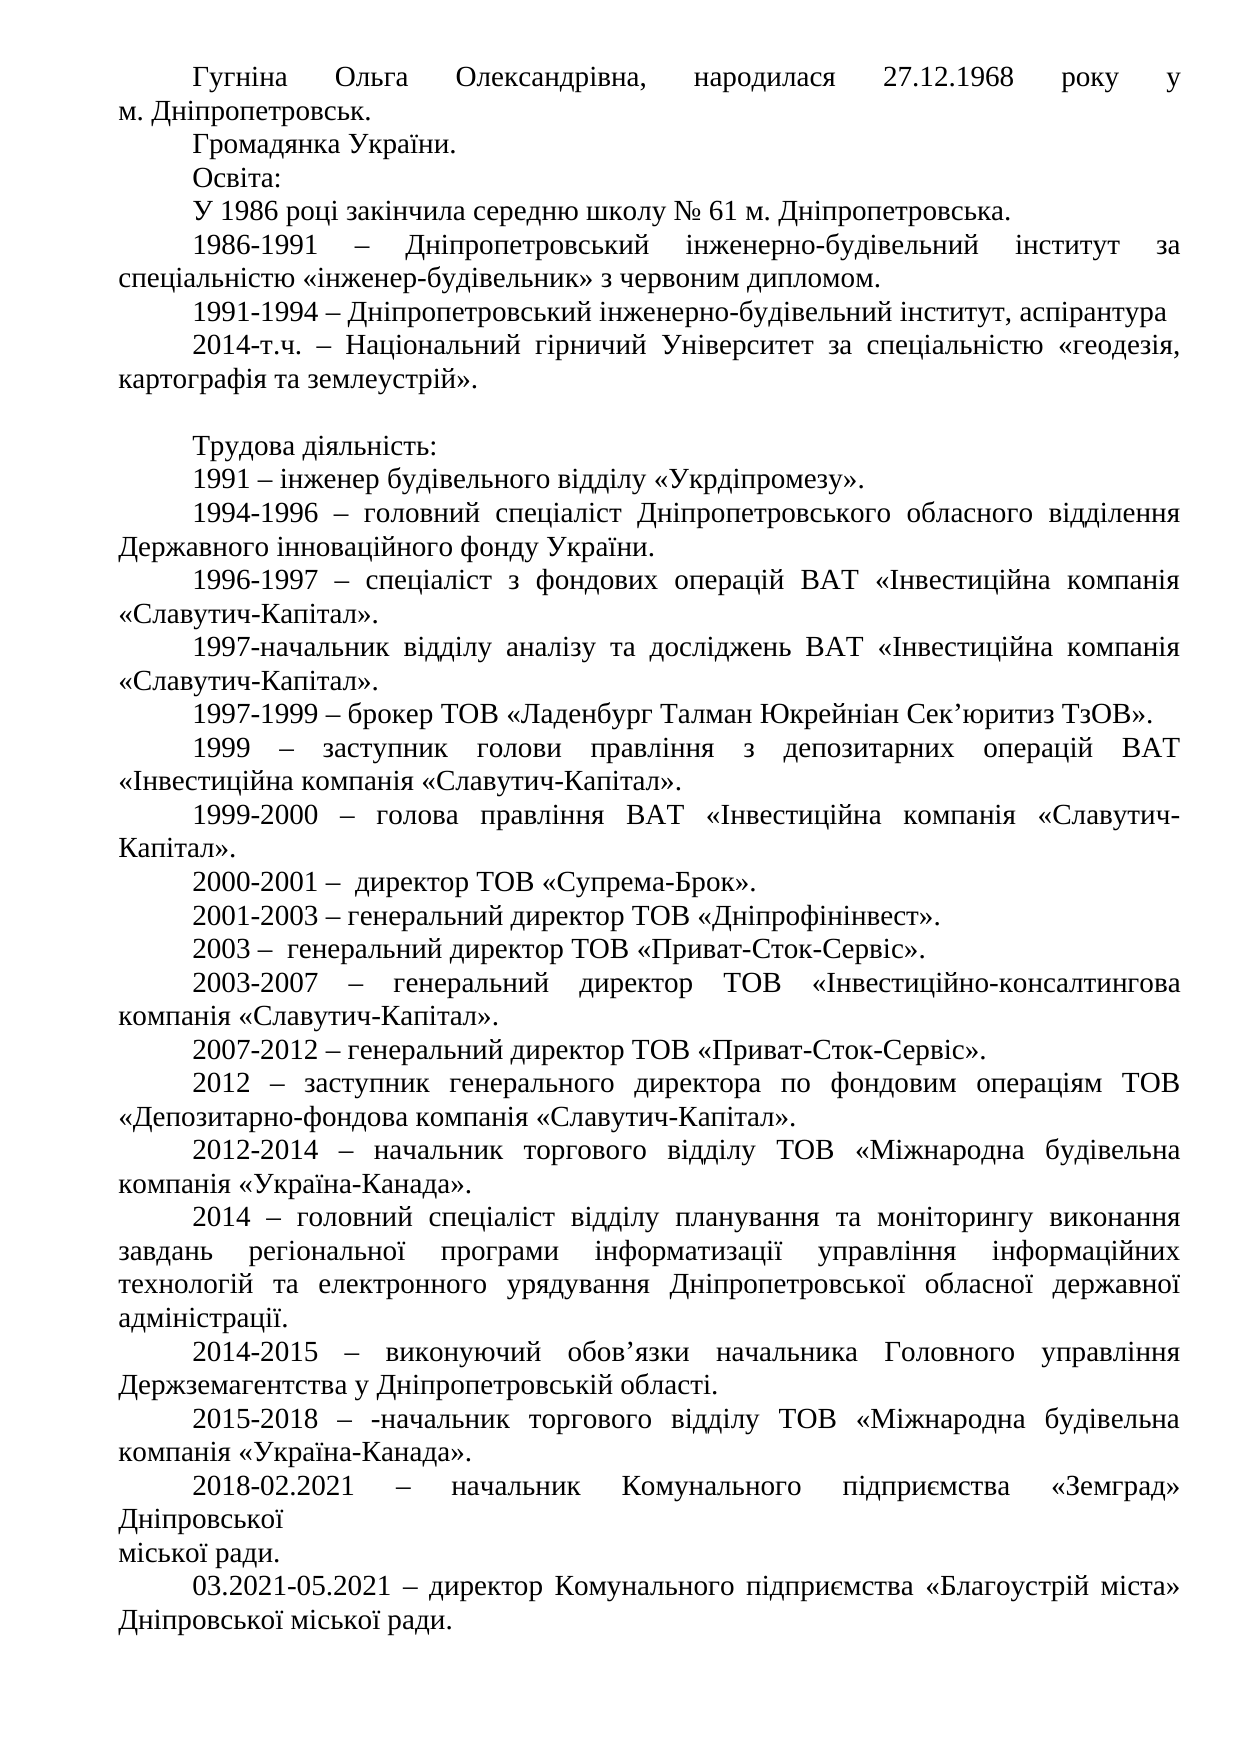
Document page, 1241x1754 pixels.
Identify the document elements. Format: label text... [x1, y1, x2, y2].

text 1997-начальник відділу аналізу та досліджень ВАТ «Інвестиційна компанія «Славутич-Капітал». [118, 629, 1181, 696]
text 2014-т.ч. – Національний гірничий Університет за спеціальністю «геодезія, картографія та землеустрій». [118, 327, 1181, 394]
text 2001-2003 – генеральний директор ТОВ «Дніпрофінінвест». [118, 898, 1181, 931]
text 2018-02.2021 – начальник Комунального підприємства «Земград» Дніпровської міської ради. [118, 1468, 1181, 1568]
text 2014 – головний спеціаліст відділу планування та моніторингу виконання завдань регіональної програми інформатизації управління інформаційних технологій та електронного урядування Дніпропетровської обласної державної адміністрації. [118, 1199, 1181, 1334]
text 2014-2015 – виконуючий обов’язки начальника Головного управління Держземагентства у Дніпропетровській області. [118, 1334, 1181, 1401]
text 1997-1999 – брокер ТОВ «Ладенбург Талман Юкрейніан Сек’юритиз ТзОВ». [118, 696, 1181, 730]
text Гугніна Ольга Олександрівна, народилася 27.12.1968 року у м. Дніпропетровськ. [118, 59, 1181, 126]
text 1999 – заступник голови правління з депозитарних операцій ВАТ «Інвестиційна компанія «Славутич-Капітал». [118, 730, 1181, 797]
text 2007-2012 – генеральний директор ТОВ «Приват-Сток-Сервіс». [118, 1032, 1181, 1065]
text 2003-2007 – генеральний директор ТОВ «Інвестиційно-консалтингова компанія «Славутич-Капітал». [118, 965, 1181, 1032]
text 2000-2001 – директор ТОВ «Супрема-Брок». [118, 864, 1181, 898]
text 1996-1997 – спеціаліст з фондових операцій ВАТ «Інвестиційна компанія «Славутич-Капітал». [118, 562, 1181, 629]
text 2012 – заступник генерального директора по фондовим операціям ТОВ «Депозитарно-фондова компанія «Славутич-Капітал». [118, 1065, 1181, 1132]
text Трудова діяльність: [118, 428, 1181, 462]
text У 1986 році закінчила середню школу № . Дніпропетровська. [118, 193, 1181, 227]
text Громадянка України. [118, 126, 1181, 160]
text 1986-1991 – Дніпропетровський інженерно-будівельний інститут за спеціальністю «інженер-будівельник» з червоним дипломом. [118, 227, 1181, 294]
text 2003 – генеральний директор ТОВ «Приват-Сток-Сервіс». [118, 931, 1181, 965]
text 1991 – інженер будівельного відділу «Укрдіпромезу». [118, 462, 1181, 495]
text 03.2021-05.2021 – директор Комунального підприємства «Благоустрій міста» Дніпровської міської ради. [118, 1568, 1181, 1636]
text 1999-2000 – голова правління ВАТ «Інвестиційна компанія «Славутич-Капітал». [118, 797, 1181, 864]
text 1991-1994 – Дніпропетровський інженерно-будівельний інститут, аспірантура [118, 294, 1181, 327]
text 2015-2018 – -начальник торгового відділу ТОВ «Міжнародна будівельна компанія «Україна-Канада». [118, 1401, 1181, 1468]
text Освіта: [118, 160, 1181, 193]
text 2012-2014 – начальник торгового відділу ТОВ «Міжнародна будівельна компанія «Україна-Канада». [118, 1132, 1181, 1199]
text 1994-1996 – головний спеціаліст Дніпропетровського обласного відділення Державного інноваційного фонду України. [118, 495, 1181, 562]
